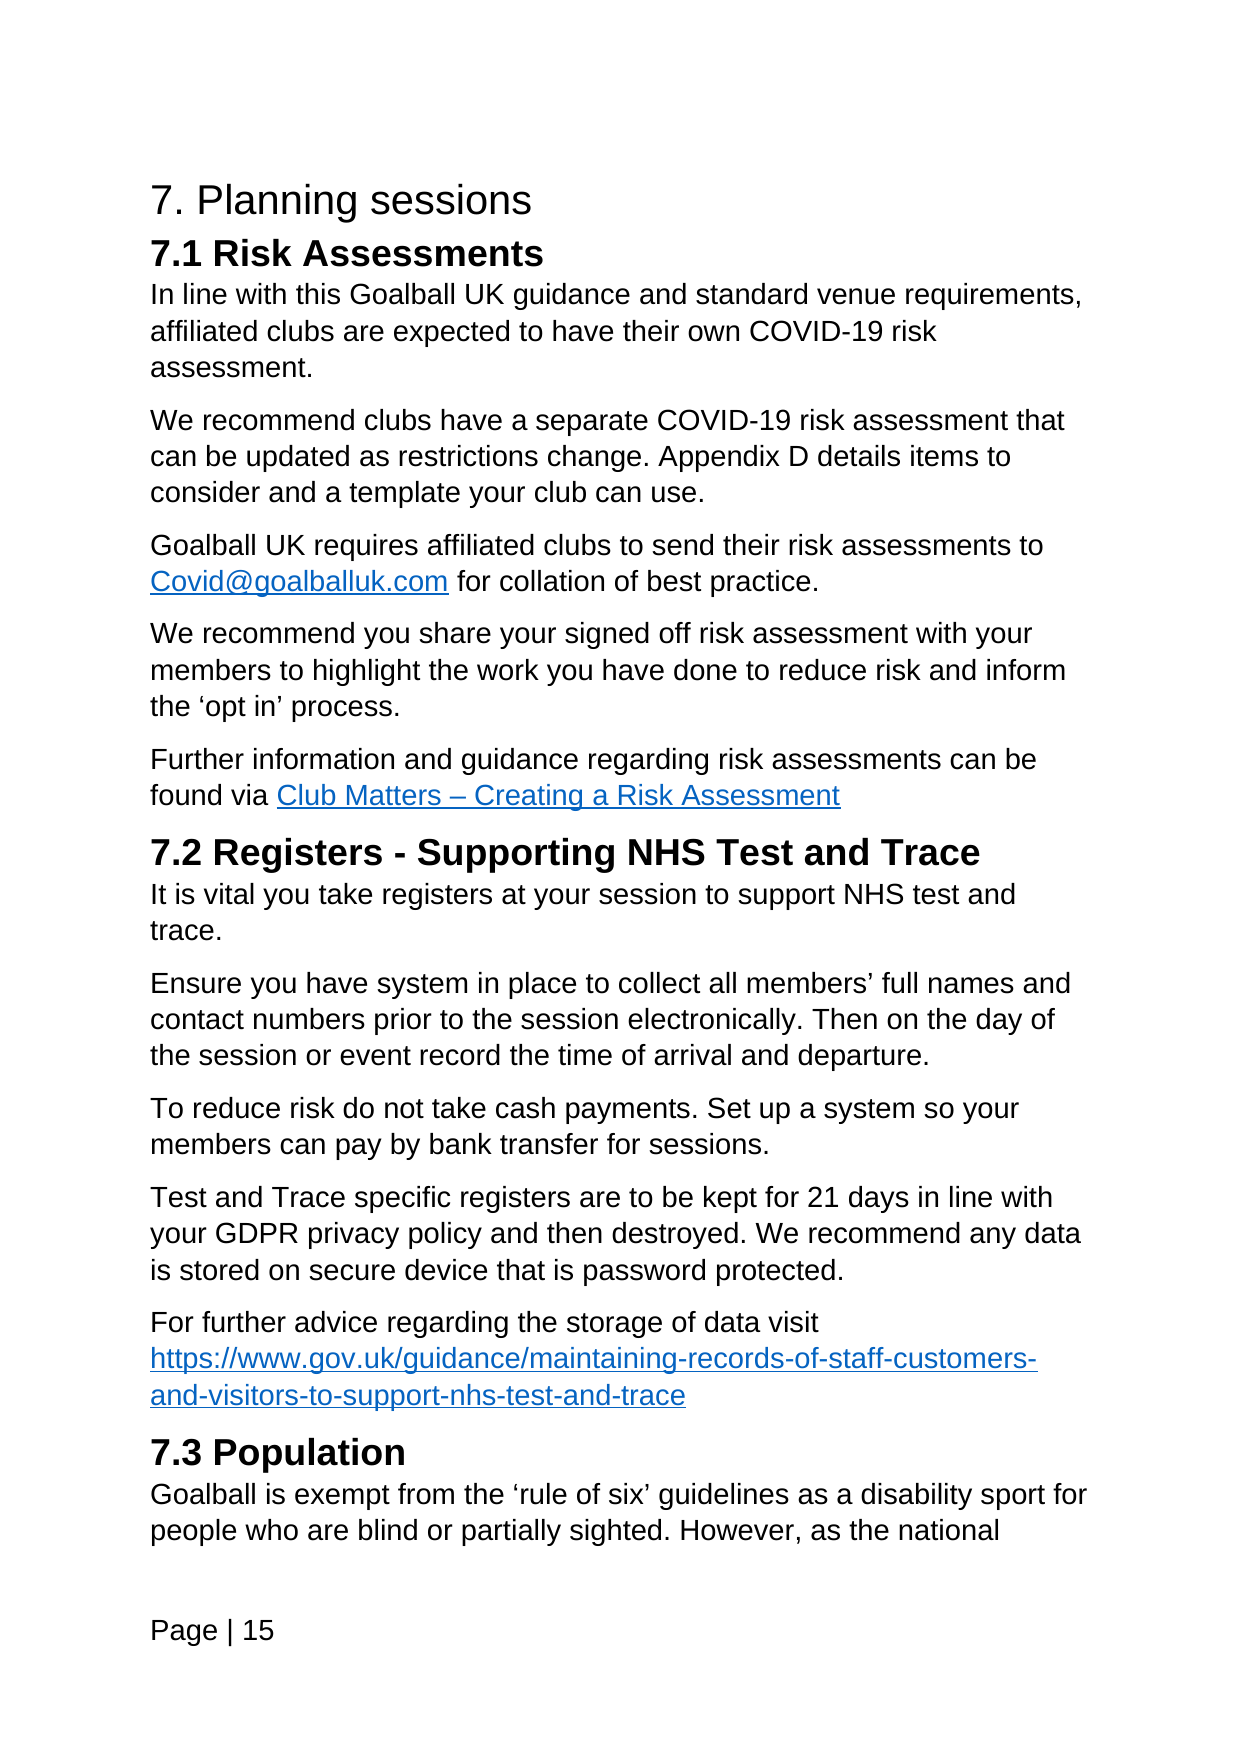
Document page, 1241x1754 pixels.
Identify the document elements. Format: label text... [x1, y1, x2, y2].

text In line with this Goalball UK guidance and standard venue requirements, affiliated clubs are expected to have their own COVID-19 risk assessment. [150, 277, 1090, 383]
text Goalball UK requires affiliated clubs to send their risk assessments to Covid@goalballuk.com for collation of best practice. [150, 528, 1090, 597]
subtitle 7.1 Risk Assessments [150, 231, 1090, 274]
subtitle 7.3 Population [150, 1430, 1090, 1473]
text Ensure you have system in place to collect all members’ full names and contact numbers prior to the session electronically. Then on the day of the session or event record the time of arrival and departure. [150, 966, 1090, 1072]
text For further advice regarding the storage of data visit https://www.gov.uk/guidance/maintaining-records-of-staff-customers-and-visitors-to-support-nhs-test-and-trace [150, 1305, 1090, 1411]
text We recommend clubs have a separate COVID-19 risk assessment that can be updated as restrictions change. Appendix D details items to consider and a template your club can use. [150, 402, 1090, 508]
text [150, 1477, 1090, 1547]
subtitle 7.2 Registers - Supporting NHS Test and Trace [150, 831, 1090, 874]
text It is vital you take registers at your session to support NHS test and trace. [150, 877, 1090, 947]
subtitle 7. Planning sessions [150, 175, 1090, 223]
text Test and Trace specific registers are to be kept for 21 days in line with your GDPR privacy policy and then destroyed. We recommend any data is stored on secure device that is password protected. [150, 1180, 1090, 1286]
text To reduce risk do not take cash payments. Set up a system so your members can pay by bank transfer for sessions. [150, 1091, 1090, 1161]
text We recommend you share your signed off risk assessment with your members to highlight the work you have done to reduce risk and inform the ‘opt in’ process. [150, 617, 1090, 722]
text Further information and guidance regarding risk assessments can be found via Club Matters – Creating a Risk Assessment [150, 742, 1090, 811]
